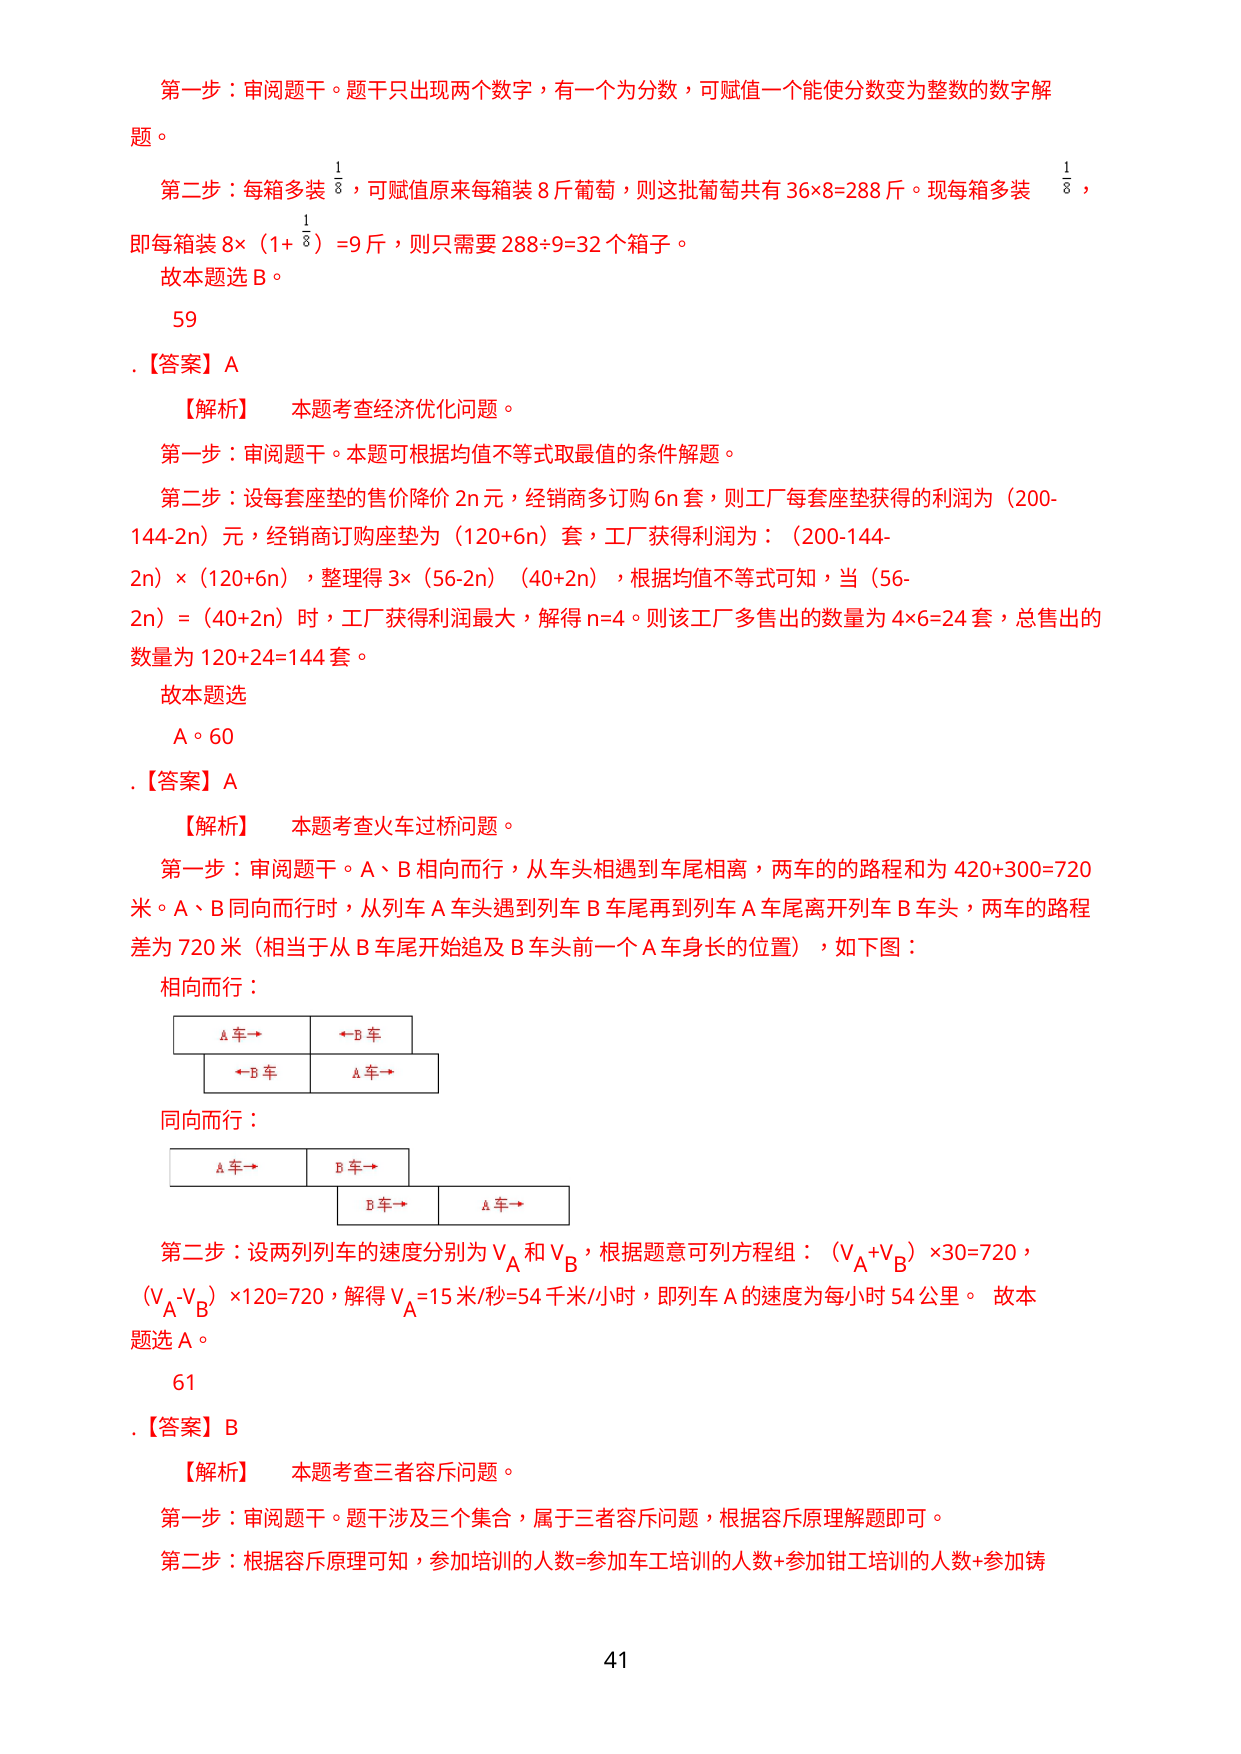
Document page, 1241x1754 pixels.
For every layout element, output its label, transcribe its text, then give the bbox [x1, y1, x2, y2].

text 即每箱装8×（1+ ）=9斤，则只需要288÷9=32个箱子。故本题选B。 [129, 211, 710, 292]
text .【答案】B [127, 1412, 242, 1442]
picture [331, 157, 347, 199]
text 第二步：每箱多装 ，可赋值原来每箱装8斤葡萄，则这批葡萄共有36×8=288斤。现每箱多装 ， [160, 168, 1121, 206]
text 【解析】 本题考查经济优化问题。 [173, 394, 1121, 424]
text 2n）=（40+2n）时，工厂获得利润最大，解得n=4。则该工厂多售出的数量为4×6=24套，总售出的数量为120+24=144套。 [130, 603, 1106, 672]
text 第二步：设每套座垫的售价降价2n元，经销商多订购6n套，则工厂每套座垫获得的利润为（200- 144-2n）元，经销商订购座垫为（120+6n）套，工厂获得利润为：（200-144- [130, 483, 1093, 551]
text 【解析】 本题考查三者容斥问题。 [173, 1457, 1121, 1487]
text 第一步：审阅题干。题干涉及三个集合，属于三者容斥问题，根据容斥原理解题即可。 [160, 1502, 1121, 1532]
text 第二步：根据容斥原理可知，参加培训的人数=参加车工培训的人数+参加钳工培训的人数+参加铸 [160, 1546, 1121, 1575]
text .【答案】A [130, 766, 1121, 796]
text 第一步：审阅题干。本题可根据均值不等式取最值的条件解题。 [160, 439, 1121, 469]
picture [169, 1145, 572, 1231]
text 故本题选A。60 [160, 681, 285, 751]
text 第一步：审阅题干。A、B相向而行，从车头相遇到车尾相离，两车的的路程和为420+300=720 米。A、B同向而行时，从列车A车头遇到列车B车尾再到列车A车尾离开列车B车头，两车的路程差为720米（相当于从B车尾开始追及B车头前一个A车身长的位置），如下图： [130, 854, 1092, 962]
picture [299, 210, 315, 252]
text 第一步：审阅题干。题干只出现两个数字，有一个为分数，可赋值一个能使分数变为整数的数字解 题。 [130, 76, 1097, 151]
picture [173, 1009, 439, 1098]
text 同向而行： [160, 1016, 1121, 1135]
text （VA-VB）×120=720，解得VA=15米/秒=54千米/小时，即列车A的速度为每小时54公里。 故本题选A。 [130, 1281, 1043, 1355]
text 相向而行： [160, 972, 1121, 1002]
text 61 [127, 1367, 242, 1396]
text 【解析】 本题考查火车过桥问题。 [173, 811, 1121, 841]
text 2n）×（120+6n），整理得3×（56-2n）（40+2n），根据均值不等式可知，当（56- [130, 560, 1121, 593]
text 59 [127, 303, 242, 333]
text .【答案】A [127, 349, 242, 379]
picture [1059, 157, 1075, 199]
